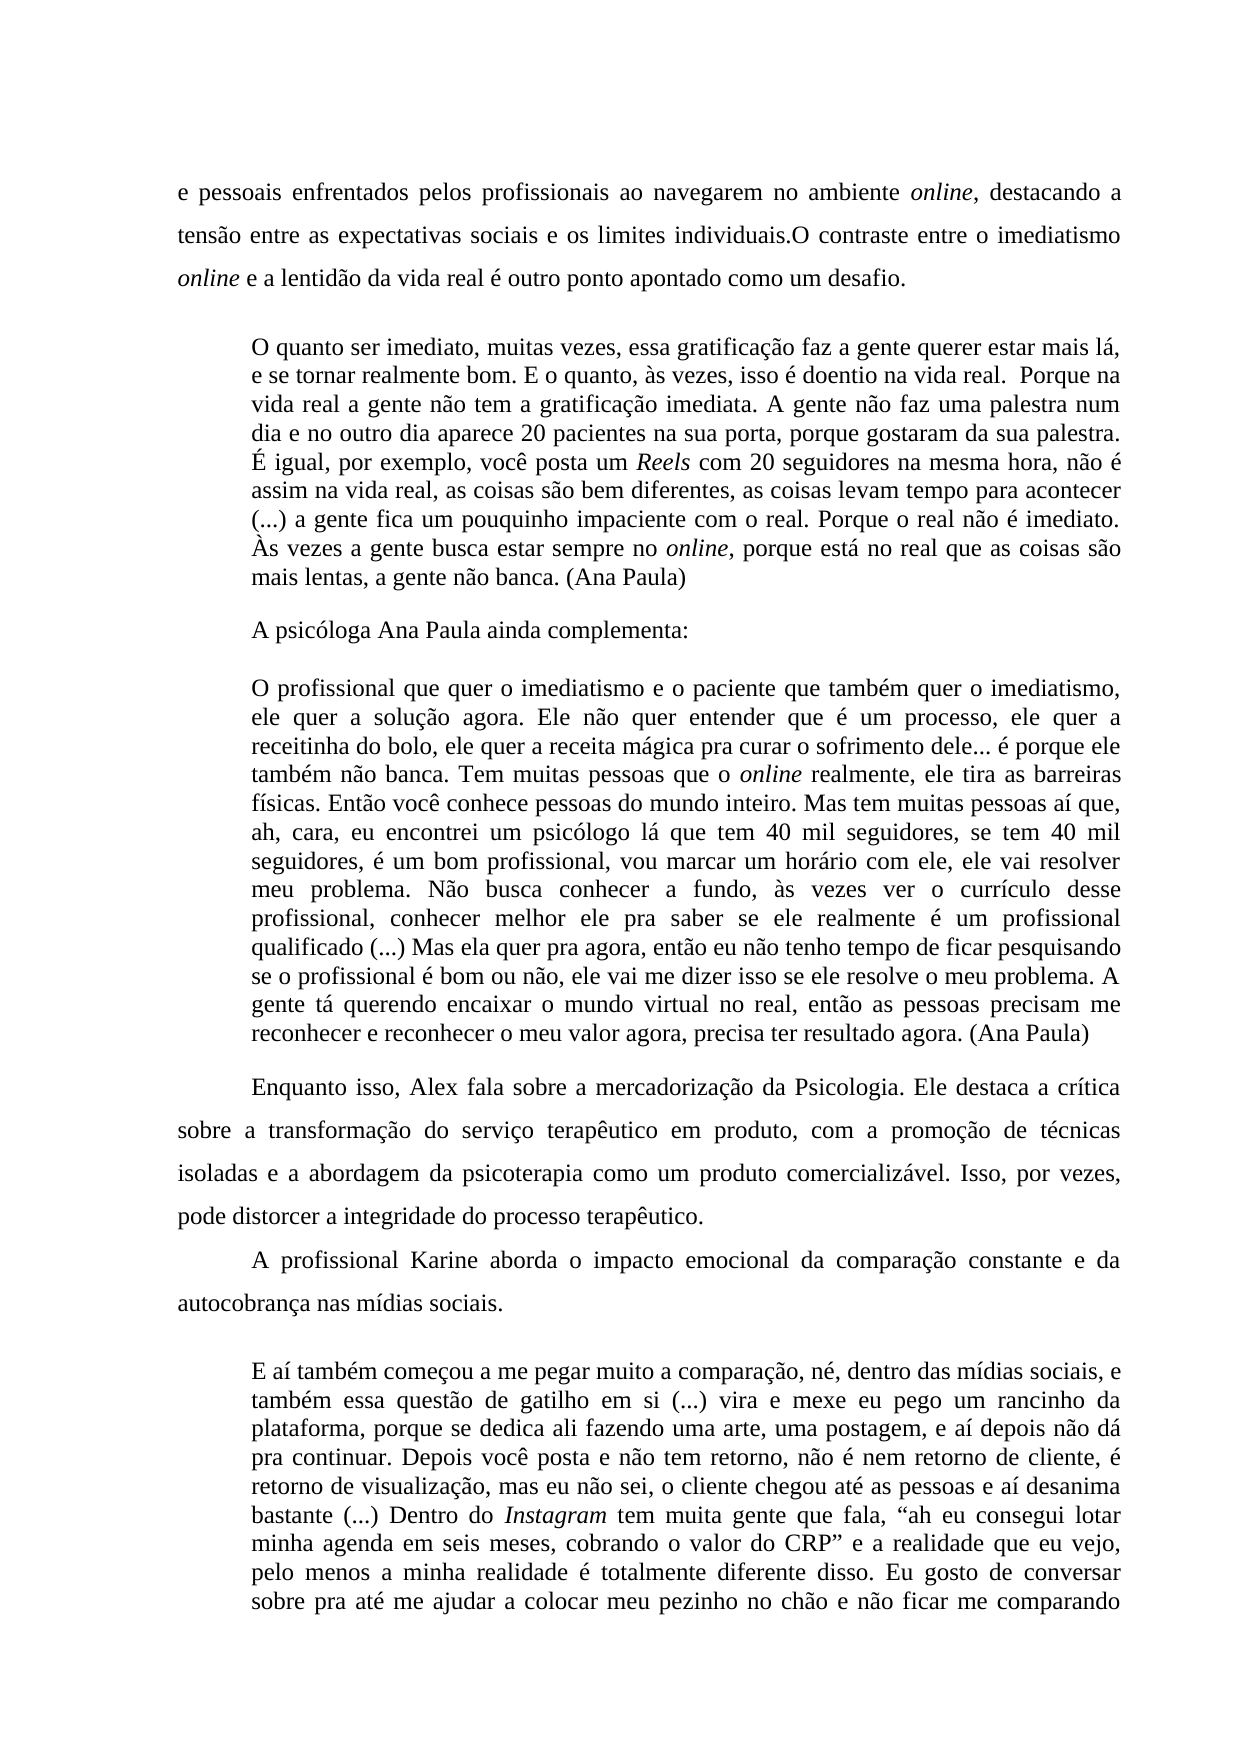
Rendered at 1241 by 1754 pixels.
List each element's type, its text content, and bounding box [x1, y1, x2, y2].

text Enquanto isso, Alex fala sobre a mercadorização da Psicologia. Ele destaca a crítica sobre a transformação do serviço terapêutico em produto, com a promoção de técnicas isoladas e a abordagem da psicoterapia como um produto comercializável. Isso, por vezes, pode distorcer a integridade do processo terapêutico. [177, 1072, 1122, 1230]
text A profissional Karine aborda o impacto emocional da comparação constante e da autocobrança nas mídias sociais. [177, 1245, 1122, 1317]
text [251, 1356, 1122, 1615]
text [177, 177, 1122, 292]
text O profissional que quer o imediatismo e o paciente que também quer o imediatismo, ele quer a solução agora. Ele não quer entender que é um processo, ele quer a receitinha do bolo, ele quer a receita mágica pra curar o sofrimento dele... é porque ele também não banca. Tem muitas pessoas que o online realmente, ele tira as barreiras físicas. Então você conhece pessoas do mundo inteiro. Mas tem muitas pessoas aí que, ah, cara, eu encontrei um psicólogo lá que tem 40 mil seguidores, se tem 40 mil seguidores, é um bom profissional, vou marcar um horário com ele, ele vai resolver meu problema. Não busca conhecer a fundo, às vezes ver o currículo desse profissional, conhecer melhor ele pra saber se ele realmente é um profissional qualificado (...) Mas ela quer pra agora, então eu não tenho tempo de ficar pesquisando se o profissional é bom ou não, ele vai me dizer isso se ele resolve o meu problema. A gente tá querendo encaixar o mundo virtual no real, então as pessoas precisam me reconhecer e reconhecer o meu valor agora, precisa ter resultado agora. (Ana Paula) [251, 673, 1122, 1047]
text A psicóloga Ana Paula ainda complementa: [177, 615, 1122, 644]
text O quanto ser imediato, muitas vezes, essa gratificação faz a gente querer estar mais lá, e se tornar realmente bom. E o quanto, às vezes, isso é doentio na vida real. Porque na vida real a gente não tem a gratificação imediata. A gente não faz uma palestra num dia e no outro dia aparece 20 pacientes na sua porta, porque gostaram da sua palestra. É igual, por exemplo, você posta um Reels com 20 seguidores na mesma hora, não é assim na vida real, as coisas são bem diferentes, as coisas levam tempo para acontecer (...) a gente fica um pouquinho impaciente com o real. Porque o real não é imediato. Às vezes a gente busca estar sempre no online, porque está no real que as coisas são mais lentas, a gente não banca. (Ana Paula) [251, 332, 1122, 590]
